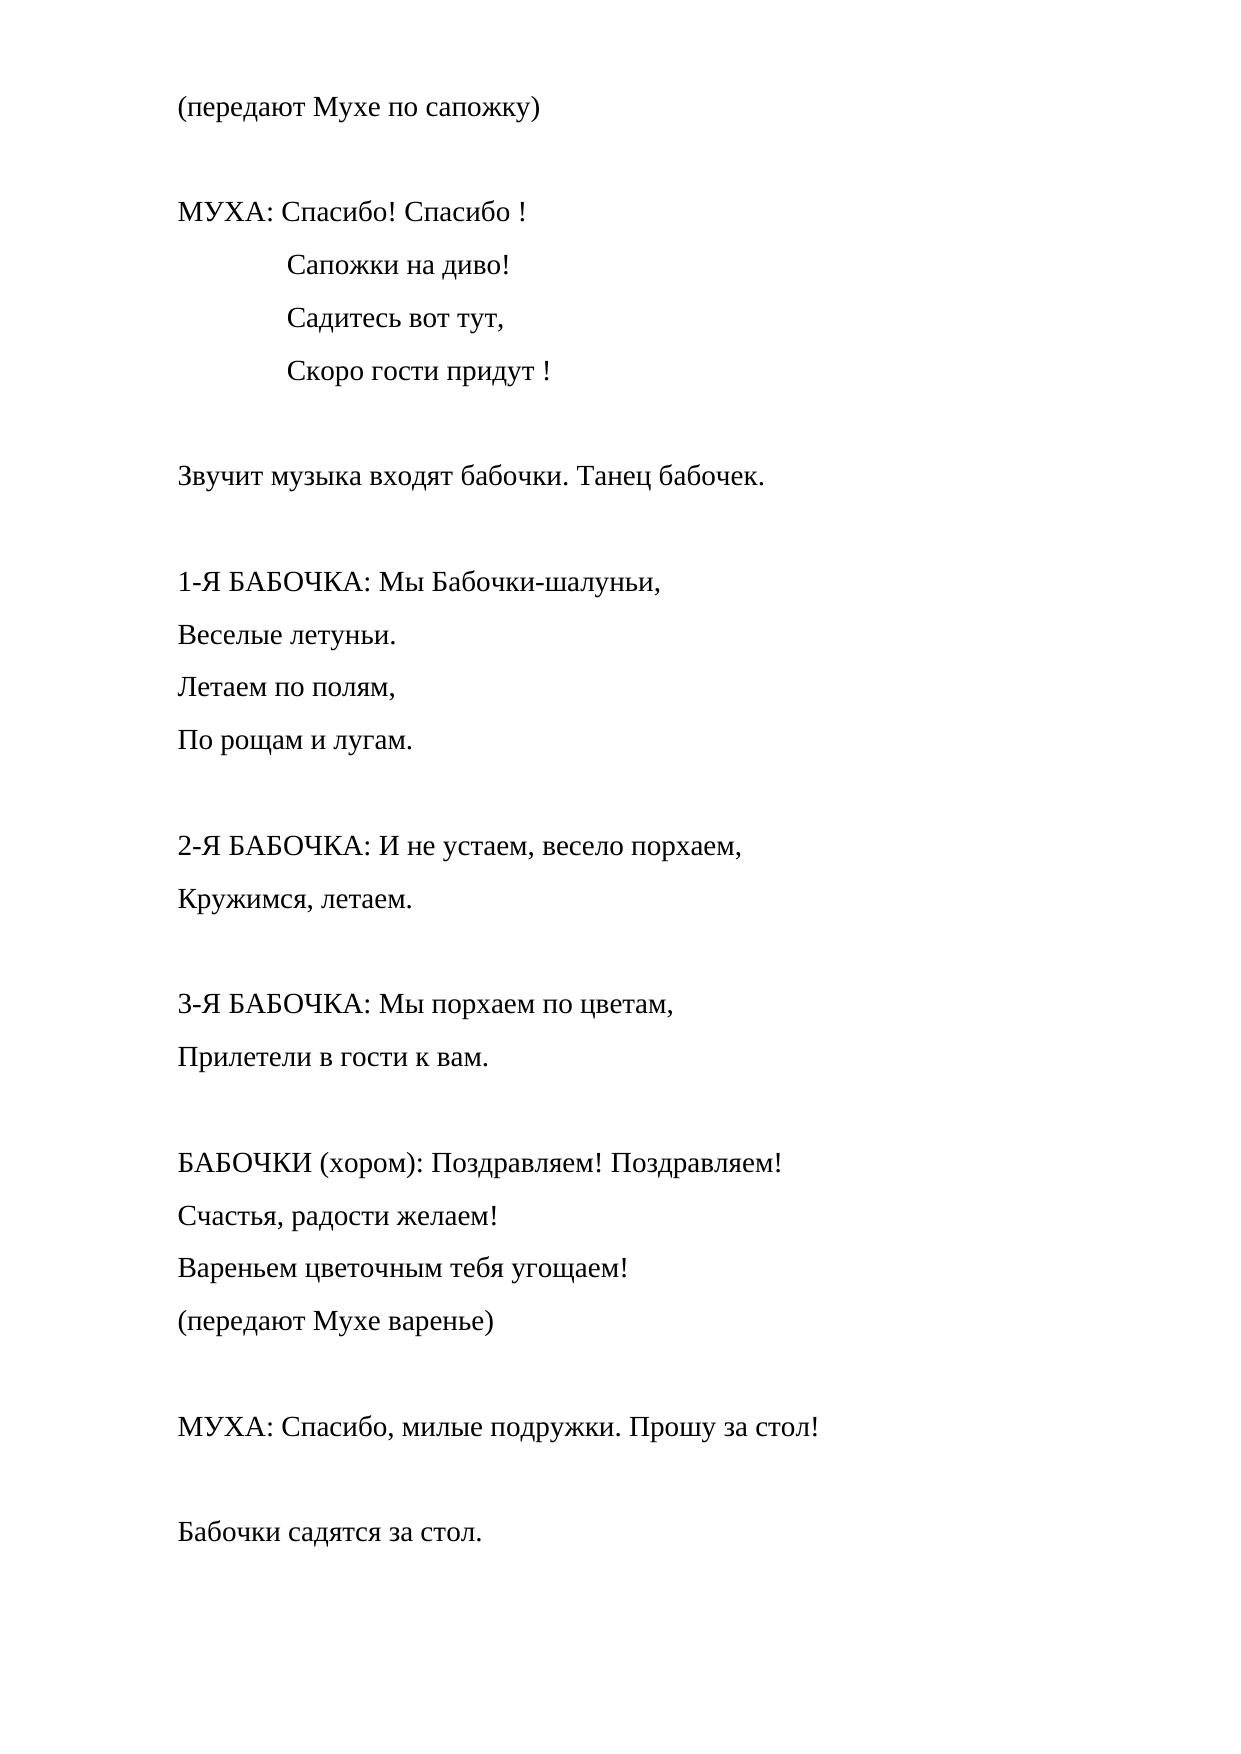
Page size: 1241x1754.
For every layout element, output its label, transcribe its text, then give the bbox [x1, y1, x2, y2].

text 2-Я БАБОЧКА: И не устаем, весело порхаем, [177, 828, 1152, 862]
text (передают Мухе по сапожку) [177, 89, 1152, 122]
text 3-Я БАБОЧКА: Мы порхаем по цветам, [177, 986, 1152, 1020]
text По рощам и лугам. [177, 722, 1152, 756]
text БАБОЧКИ (хором): Поздравляем! Поздравляем! [177, 1145, 1152, 1178]
text Летаем по полям, [177, 669, 1152, 703]
text Скоро гости придут ! [177, 353, 1152, 386]
text Счастья, радости желаем! [177, 1198, 1152, 1231]
text 1-Я БАБОЧКА: Мы Бабочки-шалуньи, [177, 564, 1152, 597]
text МУХА: Спасибо! Спасибо ! [177, 194, 1152, 228]
text Бабочки садятся за стол. [177, 1514, 1152, 1548]
text (передают Мухе варенье) [177, 1303, 1152, 1337]
text Вареньем цветочным тебя угощаем! [177, 1251, 1152, 1284]
text МУХА: Спасибо, милые подружки. Прошу за стол! [177, 1409, 1152, 1442]
text Сапожки на диво! [177, 247, 1152, 281]
text Звучит музыка входят бабочки. Танец бабочек. [177, 458, 1152, 492]
text Садитесь вот тут, [177, 300, 1152, 333]
text Веселые летуньи. [177, 617, 1152, 650]
text Кружимся, летаем. [177, 881, 1152, 914]
text Прилетели в гости к вам. [177, 1039, 1152, 1073]
